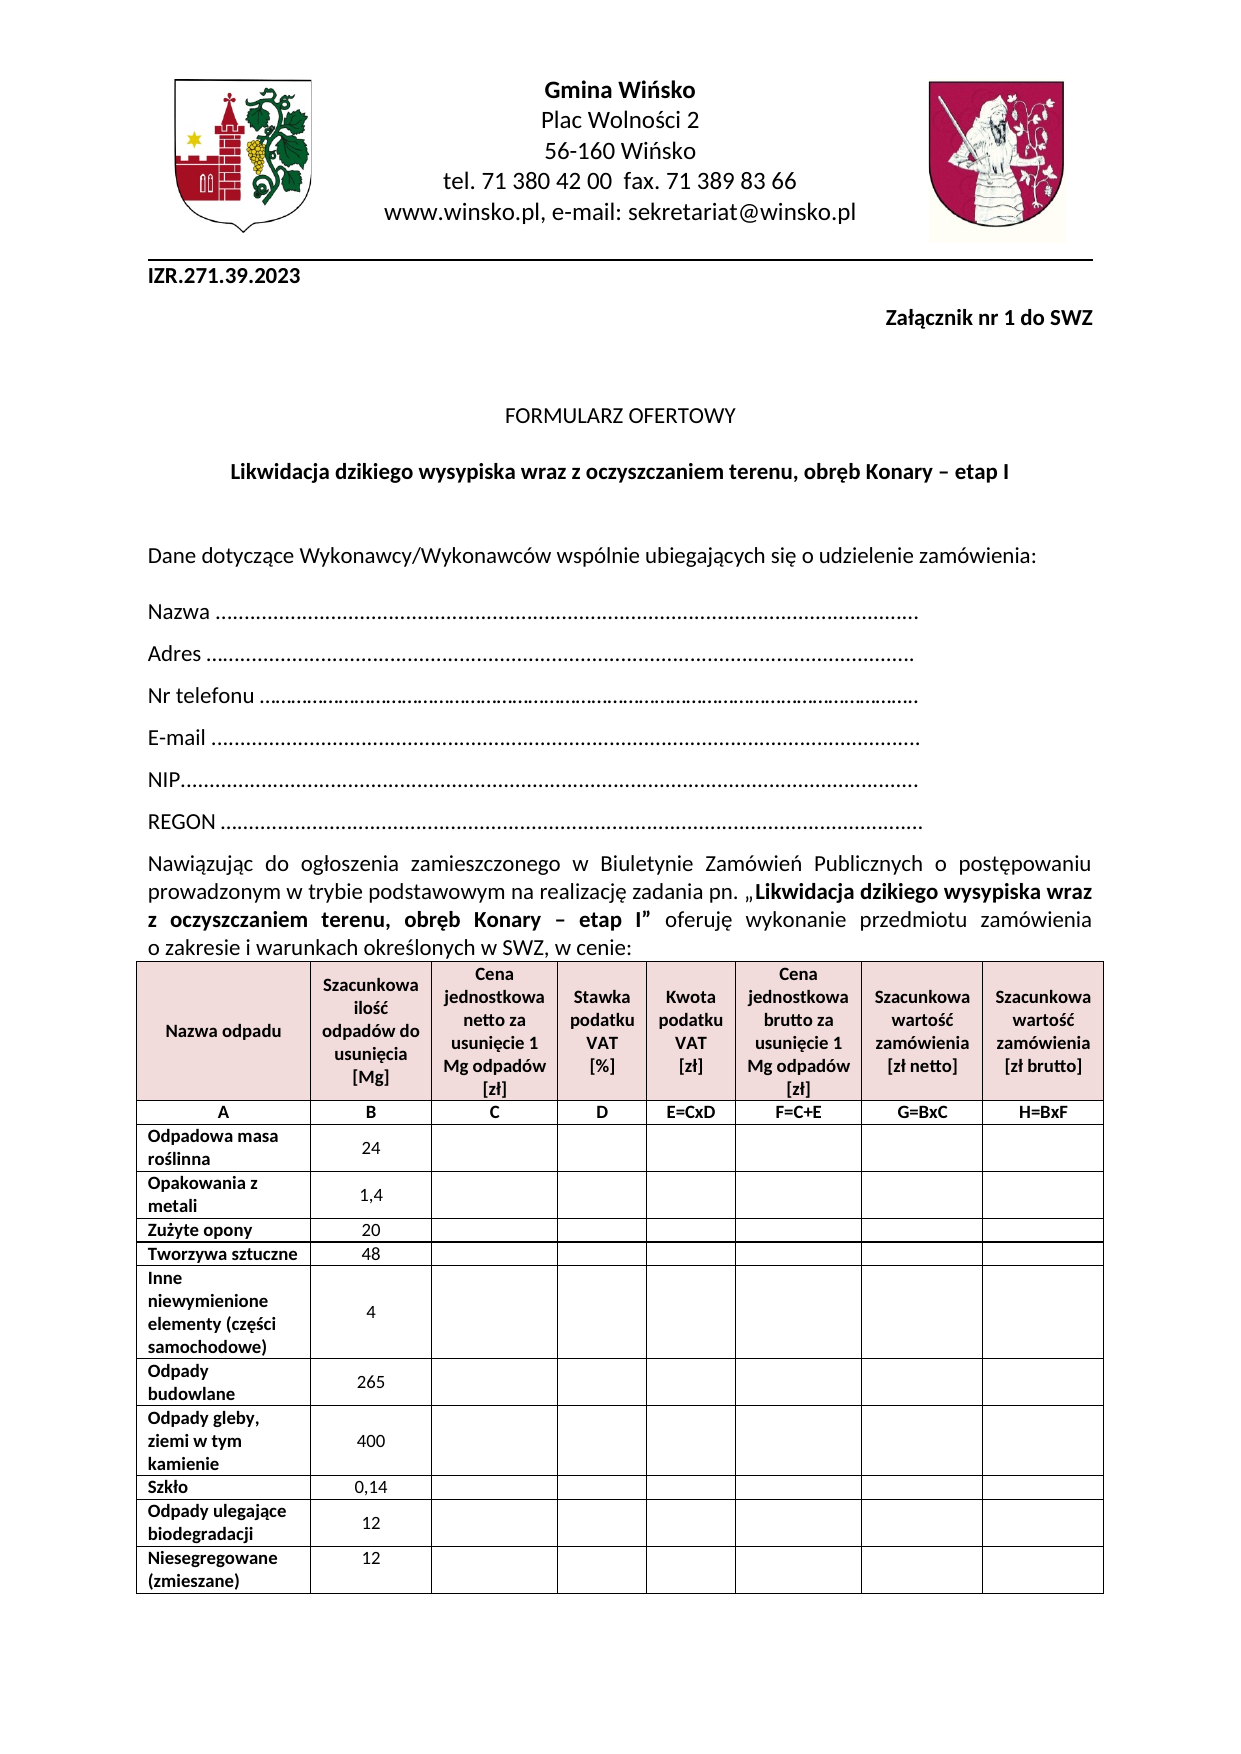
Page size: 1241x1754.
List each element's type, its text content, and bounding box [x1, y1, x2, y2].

table_cell G=BxC [862, 1101, 982, 1124]
table_cell [432, 1266, 557, 1358]
text Dane dotyczące Wykonawcy/Wykonawców wspólnie ubiegających się o udzielenie zamówienia: [148, 541, 1089, 569]
table_cell A [137, 1101, 310, 1124]
table_header Kwota podatku VAT [zł] [647, 962, 735, 1100]
text Nr telefonu …………………………………………………………………………………………………………….. [148, 681, 1090, 709]
text Nawiązując do ogłoszenia zamieszczonego w Biuletynie Zamówień Publicznych o postępowaniu prowadzonym w trybie podstawowym na realizację zadania pn. „Likwidacja dzikiego wysypiska wraz z oczyszczaniem terenu, obręb Konary – etap I” oferuję wykonanie przedmiotu zamówienia o zakresie i warunkach określonych w SWZ, w cenie: [148, 849, 1093, 961]
table_header Cena jednostkowa brutto za usunięcie 1 Mg odpadów [zł] [736, 962, 861, 1100]
table_cell [432, 1172, 557, 1217]
table_cell Zużyte opony [137, 1219, 310, 1241]
table_cell [983, 1476, 1103, 1499]
table_cell D [558, 1101, 646, 1124]
table_cell Odpady ulegające biodegradacji [137, 1500, 310, 1546]
table_cell [862, 1125, 982, 1171]
table_cell [432, 1219, 557, 1241]
text FORMULARZ OFERTOWY [148, 401, 1093, 429]
table_cell C [432, 1101, 557, 1124]
table_cell [647, 1266, 735, 1358]
table_cell 12 [311, 1547, 431, 1592]
text Załącznik nr 1 do SWZ [148, 303, 1093, 331]
table_cell [647, 1500, 735, 1546]
table_cell [862, 1172, 982, 1217]
table_cell [736, 1266, 861, 1358]
text Nazwa .......................................................................................................................... [148, 597, 1090, 625]
table_cell [736, 1406, 861, 1475]
table_cell 400 [311, 1406, 431, 1475]
table_cell [647, 1547, 735, 1592]
table_cell [647, 1476, 735, 1499]
table_cell [983, 1243, 1103, 1265]
text E-mail ........................................................................................................................... [148, 723, 1090, 751]
table_cell [736, 1172, 861, 1217]
table_cell 4 [311, 1266, 431, 1358]
table_cell 24 [311, 1125, 431, 1171]
table_header Szacunkowa wartość zamówienia [zł netto] [862, 962, 982, 1100]
table_cell [647, 1406, 735, 1475]
table_cell 0,14 [311, 1476, 431, 1499]
table_cell [736, 1476, 861, 1499]
table_cell [862, 1500, 982, 1546]
table_cell Inne niewymienione elementy (części samochodowe) [137, 1266, 310, 1358]
table_cell [862, 1359, 982, 1405]
table_cell [558, 1500, 646, 1546]
table_cell [647, 1243, 735, 1265]
table_cell [736, 1547, 861, 1592]
table_cell [862, 1547, 982, 1592]
table_cell [736, 1219, 861, 1241]
table_cell Odpady budowlane [137, 1359, 310, 1405]
text NIP................................................................................................................................ [148, 765, 1090, 793]
table_cell [558, 1547, 646, 1592]
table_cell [137, 1547, 310, 1592]
table_cell [862, 1406, 982, 1475]
text REGON …....................................................................................................................... [148, 807, 1090, 835]
text Adres …........................................................................................................................ [148, 639, 1090, 667]
table_cell [983, 1125, 1103, 1171]
table_cell [862, 1219, 982, 1241]
table_cell Tworzywa sztuczne [137, 1243, 310, 1265]
table_cell [983, 1406, 1103, 1475]
picture [174, 79, 312, 233]
table_cell [558, 1476, 646, 1499]
table_cell E=CxD [647, 1101, 735, 1124]
table_cell [558, 1172, 646, 1217]
table_cell 20 [311, 1219, 431, 1241]
table_cell [736, 1359, 861, 1405]
table_cell [558, 1406, 646, 1475]
text IZR.271.39.2023 [148, 261, 1093, 289]
table_cell Odpady gleby, ziemi w tym kamienie [137, 1406, 310, 1475]
table_cell [736, 1243, 861, 1265]
table_cell [432, 1125, 557, 1171]
table_header Szacunkowa ilość odpadów do usunięcia [Mg] [311, 962, 431, 1100]
table_cell [983, 1359, 1103, 1405]
table_cell [647, 1125, 735, 1171]
table_cell H=BxF [983, 1101, 1103, 1124]
table_header Nazwa odpadu [137, 962, 310, 1100]
picture [928, 79, 1066, 243]
table_cell [558, 1219, 646, 1241]
table_cell [862, 1243, 982, 1265]
table_cell [432, 1406, 557, 1475]
table_cell Opakowania z metali [137, 1172, 310, 1217]
table_cell F=C+E [736, 1101, 861, 1124]
table_cell [862, 1266, 982, 1358]
table_cell [647, 1219, 735, 1241]
table_cell [983, 1500, 1103, 1546]
table_header Szacunkowa wartość zamówienia [zł brutto] [983, 962, 1103, 1100]
table_cell [983, 1266, 1103, 1358]
table_cell [432, 1359, 557, 1405]
table_cell [983, 1547, 1103, 1592]
table_cell [862, 1476, 982, 1499]
table_cell B [311, 1101, 431, 1124]
table_cell [983, 1219, 1103, 1241]
table_cell [558, 1359, 646, 1405]
table_cell [432, 1500, 557, 1546]
table_cell 265 [311, 1359, 431, 1405]
table_cell [432, 1547, 557, 1592]
table_cell Odpadowa masa roślinna [137, 1125, 310, 1171]
table_cell [736, 1125, 861, 1171]
table_cell [647, 1359, 735, 1405]
table_header Stawka podatku VAT [%] [558, 962, 646, 1100]
table_cell [736, 1500, 861, 1546]
table_cell [558, 1243, 646, 1265]
table_cell 12 [311, 1500, 431, 1546]
table_cell [983, 1172, 1103, 1217]
table_header Cena jednostkowa netto za usunięcie 1 Mg odpadów [zł] [432, 962, 557, 1100]
table_cell [432, 1243, 557, 1265]
text Likwidacja dzikiego wysypiska wraz z oczyszczaniem terenu, obręb Konary – etap I [148, 457, 1093, 485]
table_cell Szkło [137, 1476, 310, 1499]
table_cell 48 [311, 1243, 431, 1265]
table_cell [647, 1172, 735, 1217]
table_cell [558, 1266, 646, 1358]
table_cell [432, 1476, 557, 1499]
table_cell [558, 1125, 646, 1171]
table_cell 1,4 [311, 1172, 431, 1217]
